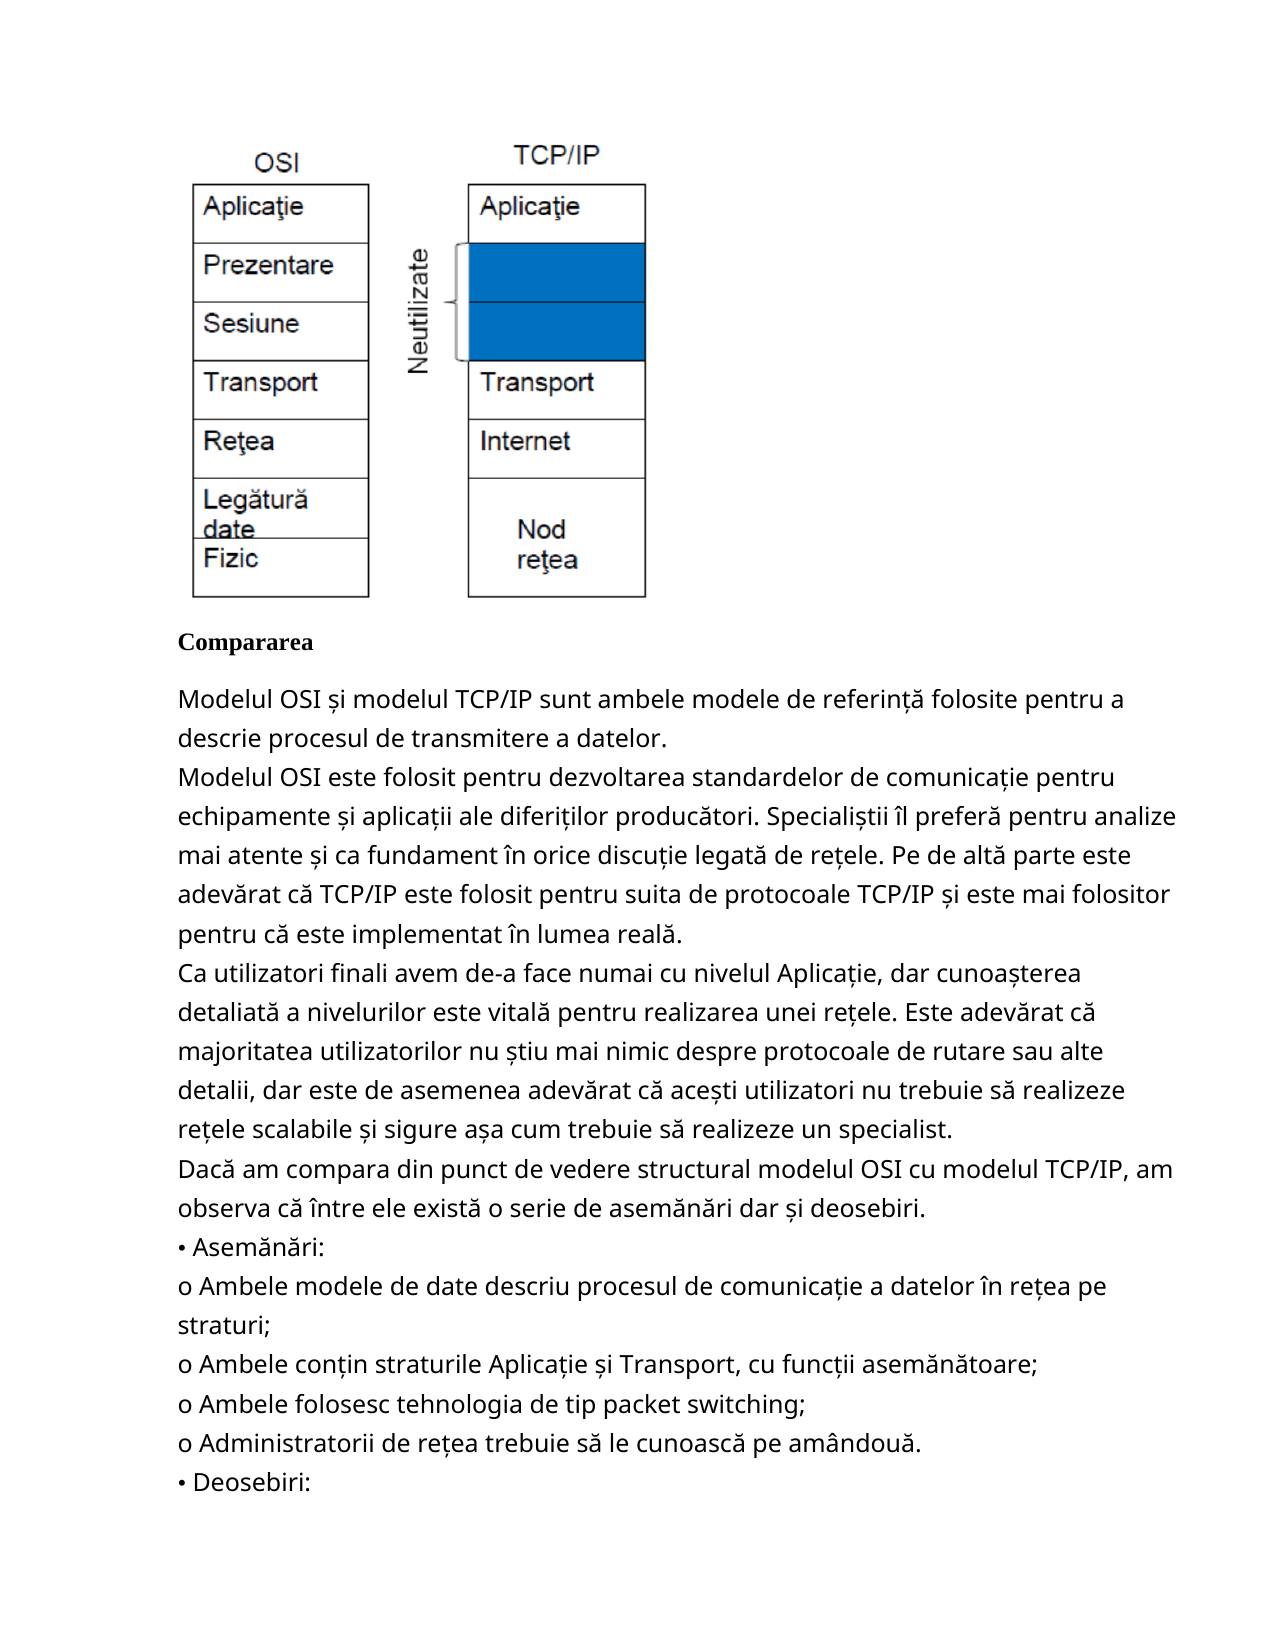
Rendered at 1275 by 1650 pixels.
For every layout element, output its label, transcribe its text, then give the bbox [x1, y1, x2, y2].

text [177, 681, 1186, 1499]
picture [177, 118, 657, 603]
text Compararea [177, 627, 1186, 656]
